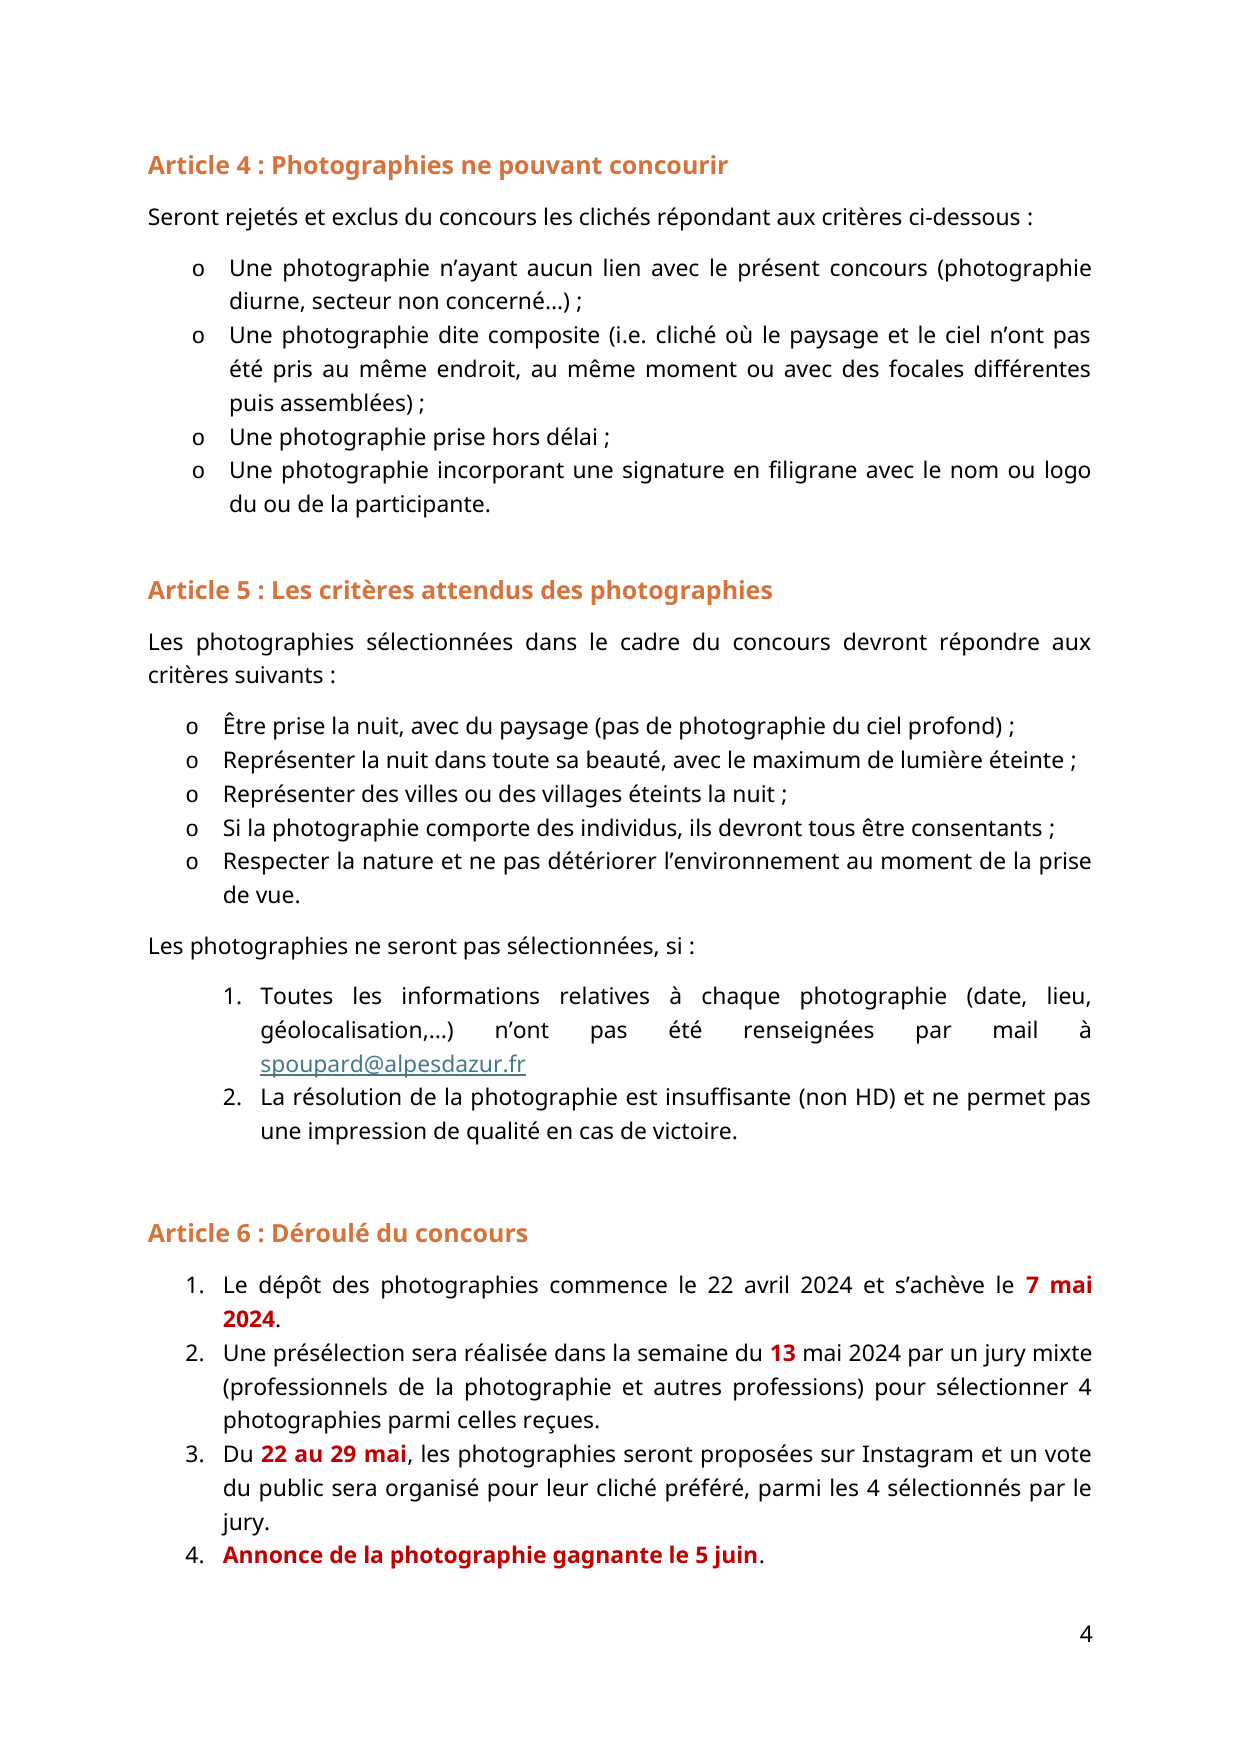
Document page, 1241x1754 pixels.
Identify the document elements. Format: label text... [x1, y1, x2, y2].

list Être prise la nuit, avec du paysage (pas de photographie du ciel profond) ; [185, 710, 1093, 741]
list Respecter la nature et ne pas détériorer l’environnement au moment de la prise de vue. [185, 845, 1093, 910]
list Annonce de la photographie gagnante le 5 juin. [185, 1539, 1093, 1571]
text Article 6 : Déroulé du concours [148, 1216, 1093, 1250]
list Représenter des villes ou des villages éteints la nuit ; [185, 778, 1093, 809]
list Représenter la nuit dans toute sa beauté, avec le maximum de lumière éteinte ; [185, 744, 1093, 775]
text Article 4 : Photographies ne pouvant concourir [148, 148, 1093, 182]
list Le dépôt des photographies commence le 22 avril 2024 et s’achève le 7 mai 2024. [185, 1269, 1093, 1334]
text Seront rejetés et exclus du concours les clichés répondant aux critères ci-dessous : [148, 201, 1093, 232]
text Les photographies ne seront pas sélectionnées, si : [148, 929, 1093, 961]
list La résolution de la photographie est insuffisante (non HD) et ne permet pas une impression de qualité en cas de victoire. [223, 1081, 1093, 1146]
list Une photographie prise hors délai ; [191, 420, 1093, 452]
text Article 5 : Les critères attendus des photographies [148, 572, 1093, 606]
list Une présélection sera réalisée dans la semaine du 13 mai 2024 par un jury mixte (professionnels de la photographie et autres professions) pour sélectionner 4 photographies parmi celles reçues. [185, 1337, 1093, 1436]
list Une photographie incorporant une signature en filigrane avec le nom ou logo du ou de la participante. [191, 454, 1093, 519]
list Si la photographie comporte des individus, ils devront tous être consentants ; [185, 811, 1093, 843]
list Une photographie n’ayant aucun lien avec le présent concours (photographie diurne, secteur non concerné…) ; [191, 251, 1093, 317]
text Les photographies sélectionnées dans le cadre du concours devront répondre aux critères suivants : [148, 626, 1093, 691]
list Toutes les informations relatives à chaque photographie (date, lieu, géolocalisation,…) n’ont pas été renseignées par mail à spoupard@alpesdazur.fr [223, 980, 1093, 1079]
list Du 22 au 29 mai, les photographies seront proposées sur Instagram et un vote du public sera organisé pour leur cliché préféré, parmi les 4 sélectionnés par le jury. [185, 1438, 1093, 1537]
list Une photographie dite composite (i.e. cliché où le paysage et le ciel n’ont pas été pris au même endroit, au même moment ou avec des focales différentes puis assemblées) ; [191, 319, 1093, 418]
